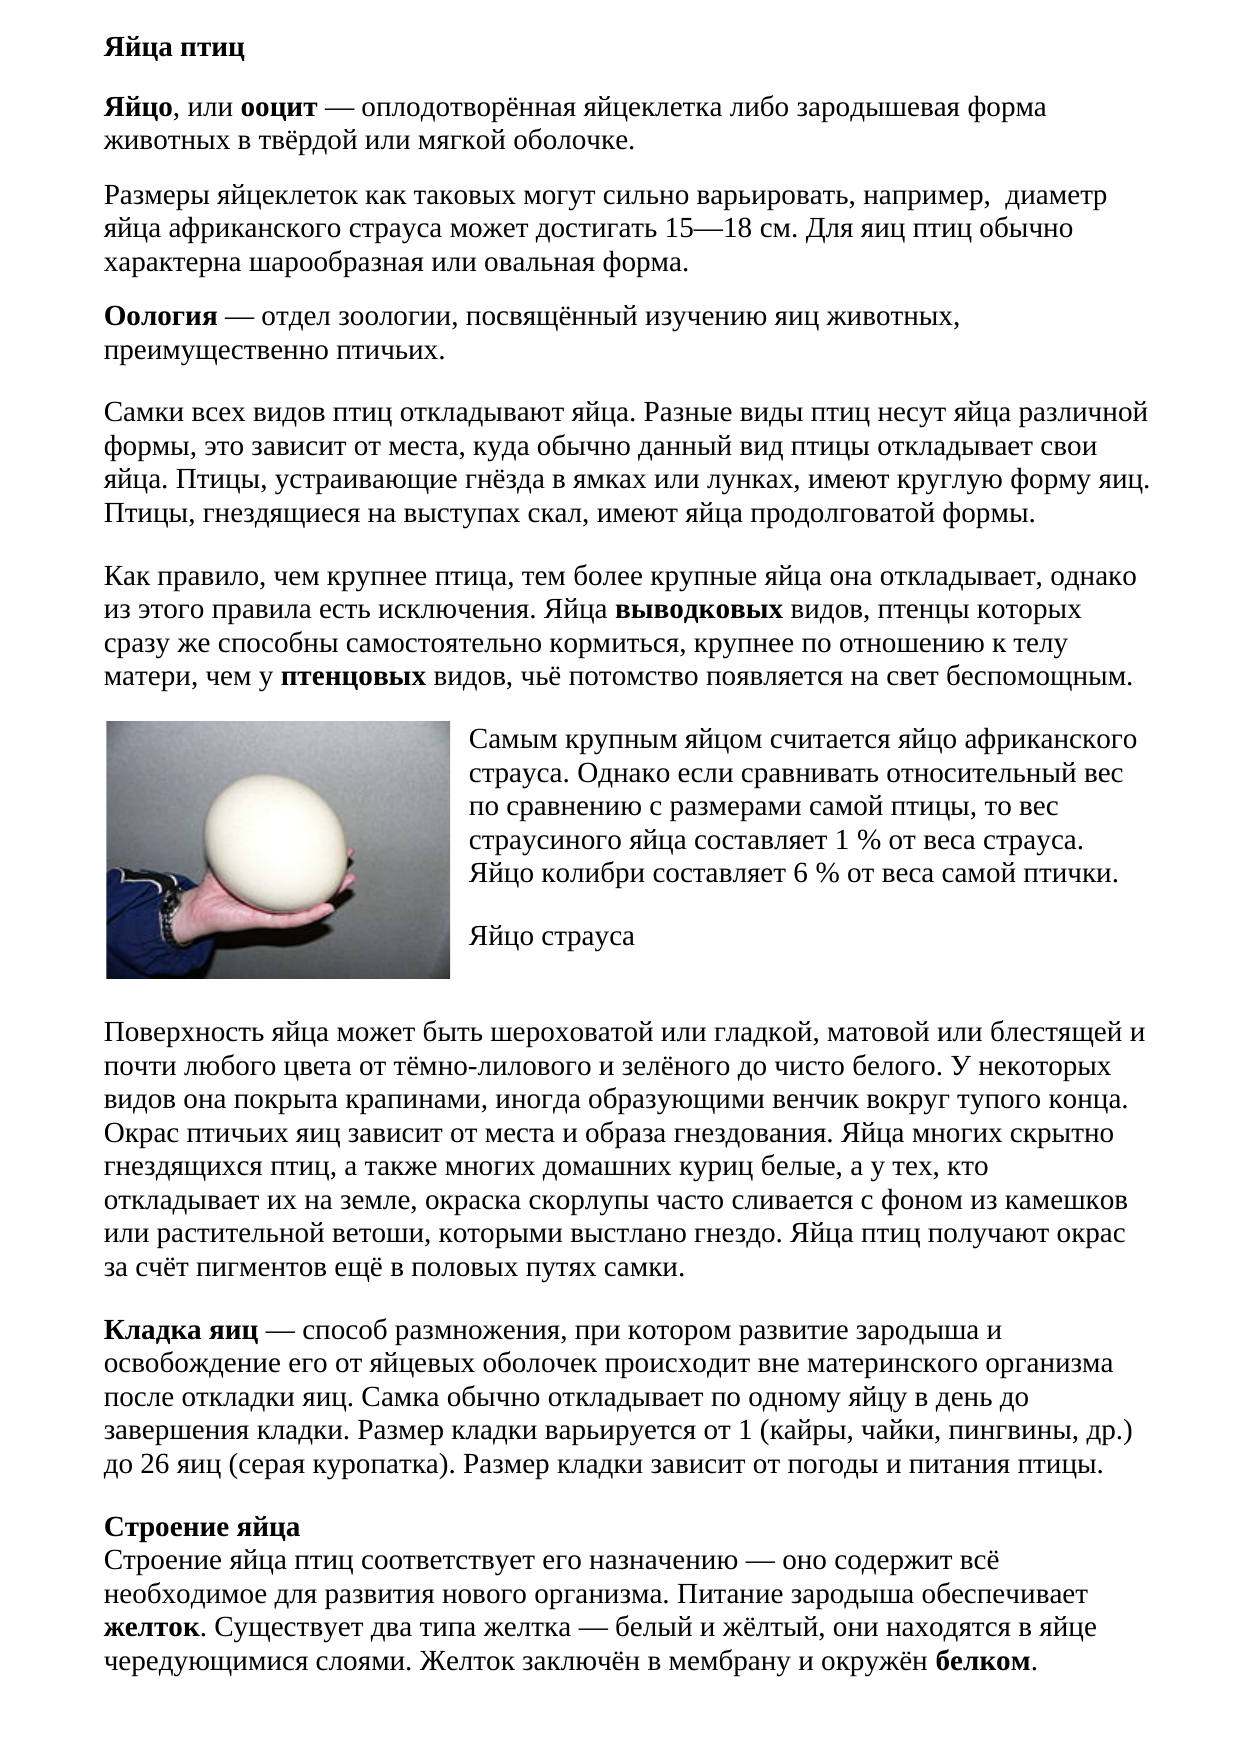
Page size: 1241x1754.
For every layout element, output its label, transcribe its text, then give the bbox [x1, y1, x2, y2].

text Строение яйца [103, 1509, 1152, 1542]
text Как правило, чем крупнее птица, тем более крупные яйца она откладывает, однако из этого правила есть исключения. Яйца выводковых видов, птенцы которых сразу же способны самостоятельно кормиться, крупнее по отношению к телу матери, чем у птенцовых видов, чьё потомство появляется на свет беспомощным. [103, 558, 1152, 692]
text Поверхность яйца может быть шероховатой или гладкой, матовой или блестящей и почти любого цвета от тёмно-лилового и зелёного до чисто белого. У некоторых видов она покрыта крапинами, иногда образующими венчик вокруг тупого конца. Окрас птичьих яиц зависит от места и образа гнездования. Яйца многих скрытно гнездящихся птиц, а также многих домашних куриц белые, а у тех, кто откладывает их на земле, окраска скорлупы часто сливается с фоном из камешков или растительной ветоши, которыми выстлано гнездо. Яйца птиц получают окрас за счёт пигментов ещё в половых путях самки. [103, 1014, 1152, 1283]
text Кладка яиц — способ размножения, при котором развитие зародыша и освобождение его от яйцевых оболочек происходит вне материнского организма после откладки яиц. Самка обычно откладывает по одному яйцу в день до завершения кладки. Размер кладки варьируется от 1 (кайры, чайки, пингвины, др.) до 26 яиц (серая куропатка). Размер кладки зависит от погоды и питания птицы. [103, 1312, 1152, 1479]
text Яйцо страуса [451, 918, 1152, 952]
text Яйцо, или ооцит — оплодотворённая яйцеклетка либо зародышевая форма животных в твёрдой или мягкой оболочке. [103, 89, 1152, 156]
text Оология — отдел зоологии, посвящённый изучению яиц животных, преимущественно птичьих. [103, 298, 1152, 365]
text Самки всех видов птиц откладывают яйца. Разные виды птиц несут яйца различной формы, это зависит от места, куда обычно данный вид птицы откладывает свои яйца. Птицы, устраивающие гнёзда в ямках или лунках, имеют круглую форму яиц. Птицы, гнездящиеся на выступах скал, имеют яйца продолговатой формы. [103, 394, 1152, 529]
picture [106, 721, 451, 976]
text Размеры яйцеклеток как таковых могут сильно варьировать, например, диаметр яйца африканского страуса может достигать 15—18 см. Для яиц птиц обычно характерна шарообразная или овальная формa. [103, 177, 1152, 277]
text Яйца птиц [103, 29, 1152, 63]
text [103, 1542, 1152, 1676]
text Самым крупным яйцом считается яйцо африканского страуса. Однако если сравнивать относительный вес по сравнению с размерами самой птицы, то вес страусиного яйца составляет 1 % от веса страуса. Яйцо колибри составляет 6 % от веса самой птички. [451, 721, 1152, 889]
